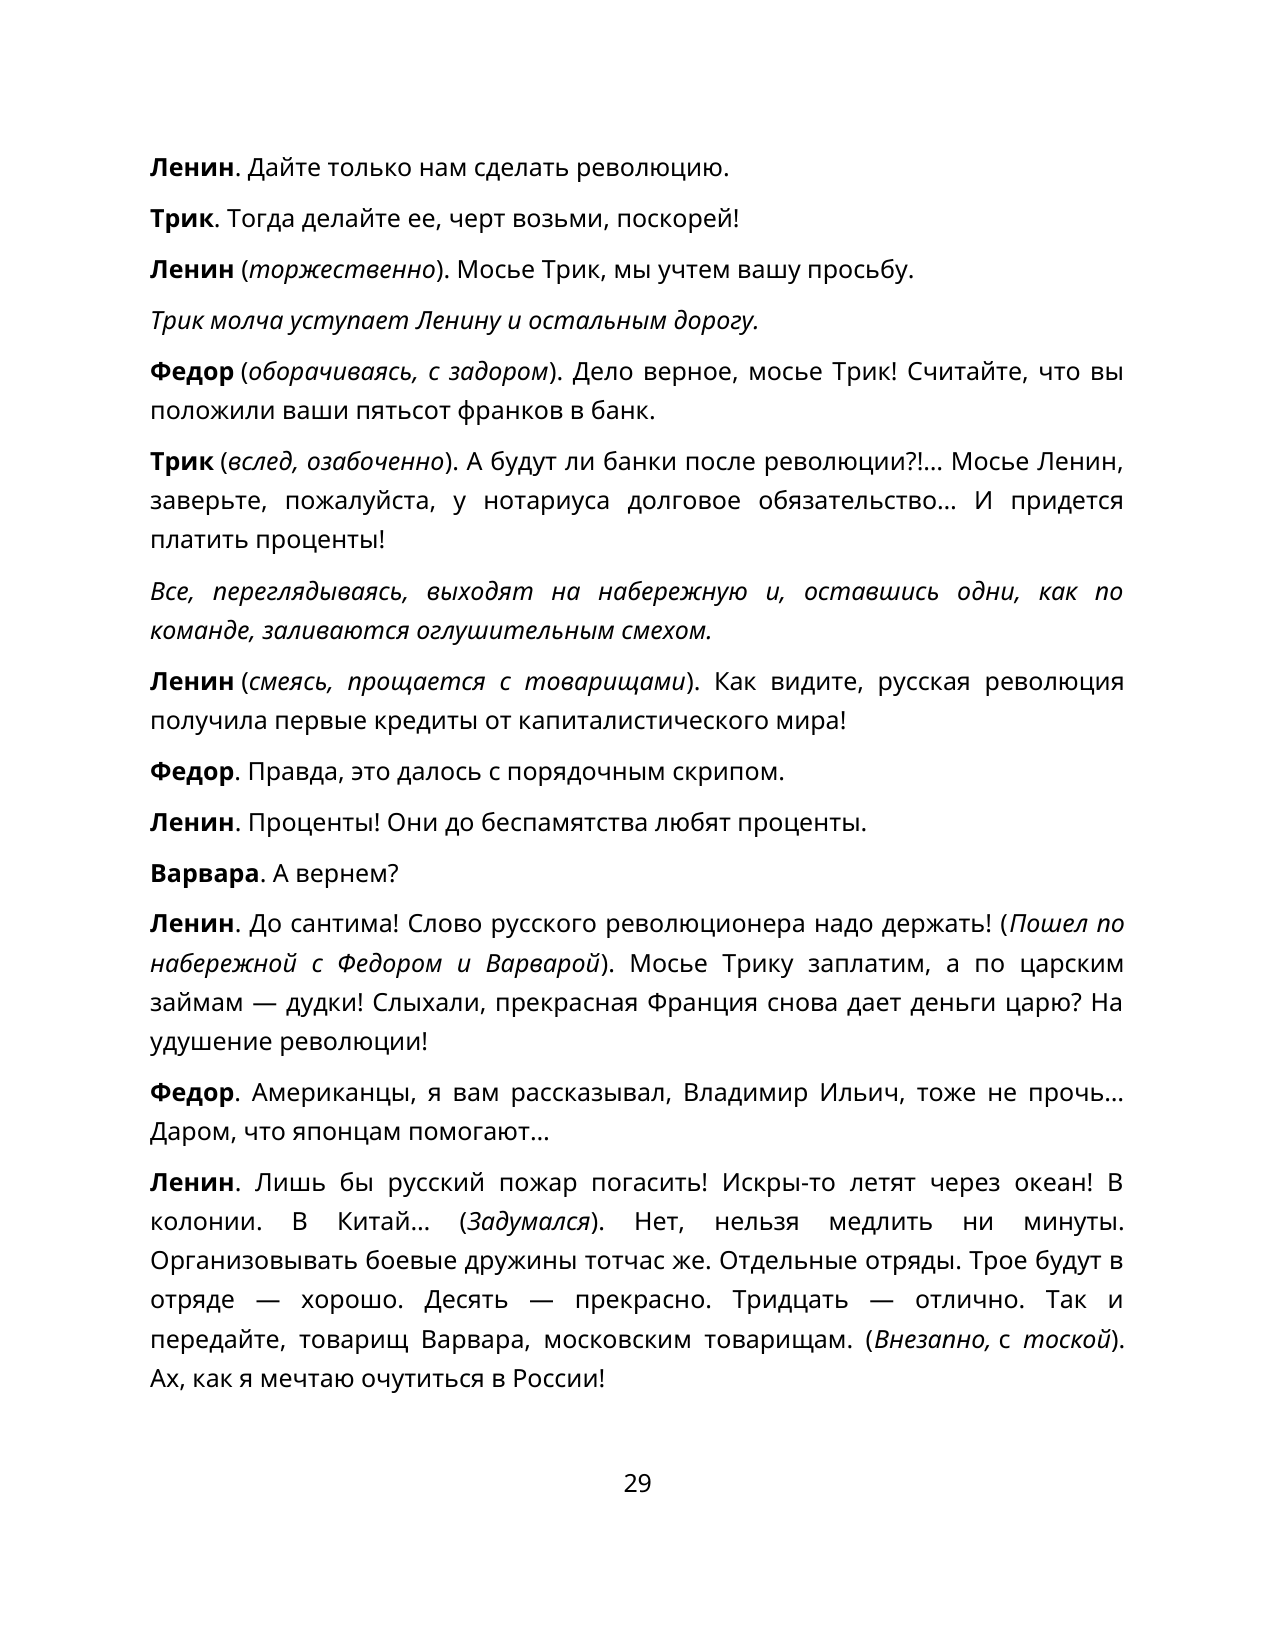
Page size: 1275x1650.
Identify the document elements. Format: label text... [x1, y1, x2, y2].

text Федор (оборачиваясь, с задором). Дело верное, мосье Трик! Считайте, что вы положили ваши пятьсот франков в банк. [150, 354, 1125, 427]
text Варвара. А вернем? [150, 855, 1125, 889]
text Все, переглядываясь, выходят на набережную и, оставшись одни, как по команде, заливаются оглушительным смехом. [150, 573, 1125, 646]
text Ленин. Лишь бы русский пожар погасить! Искры-то летят через океан! В колонии. В Китай… (Задумался). Нет, нельзя медлить ни минуты. Организовывать боевые дружины тотчас же. Отдельные отряды. Трое будут в отряде — хорошо. Десять — прекрасно. Тридцать — отлично. Так и передайте, товарищ Варвара, московским товарищам. (Внезапно, с тоской). Ах, как я мечтаю очутиться в России! [150, 1165, 1125, 1394]
text Федор. Правда, это далось с порядочным скрипом. [150, 753, 1125, 787]
text Трик. Тогда делайте ее, черт возьми, поскорей! [150, 201, 1125, 235]
text Ленин (торжественно). Мосье Трик, мы учтем вашу просьбу. [150, 252, 1125, 286]
text Ленин (смеясь, прощается с товарищами). Как видите, русская революция получила первые кредиты от капиталистического мира! [150, 663, 1125, 736]
text Ленин. Дайте только нам сделать революцию. [150, 150, 1125, 184]
text Федор. Американцы, я вам рассказывал, Владимир Ильич, тоже не прочь… Даром, что японцам помогают… [150, 1074, 1125, 1148]
text Трик (вслед, озабоченно). А будут ли банки после революции?!… Мосье Ленин, заверьте, пожалуйста, у нотариуса долговое обязательство… И придется платить проценты! [150, 444, 1125, 556]
text Ленин. Проценты! Они до беспамятства любят проценты. [150, 804, 1125, 838]
text Трик молча уступает Ленину и остальным дорогу. [150, 303, 1125, 337]
text Ленин. До сантима! Слово русского революционера надо держать! (Пошел по набережной с Федором и Варварой). Мосье Трику заплатим, а по царским займам — дудки! Слыхали, прекрасная Франция снова дает деньги царю? На удушение революции! [150, 906, 1125, 1058]
